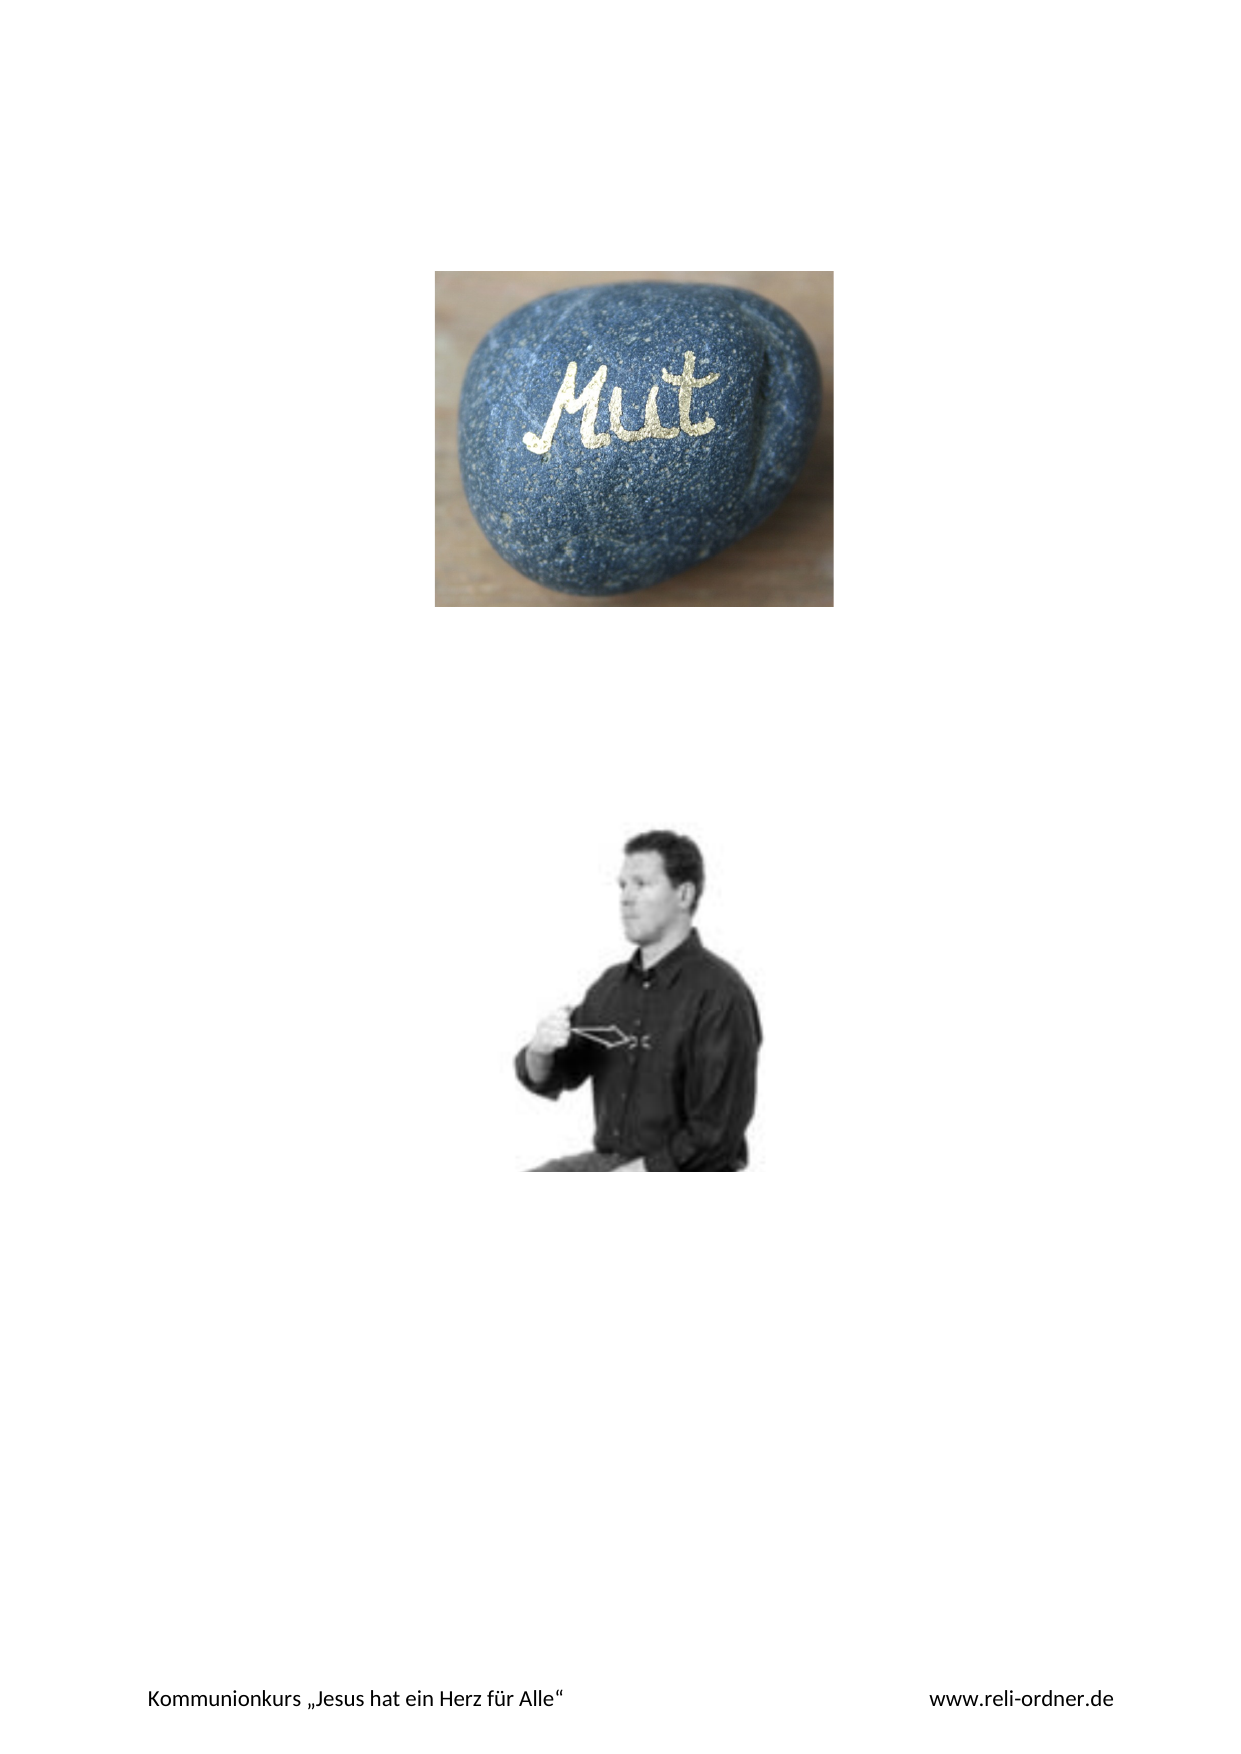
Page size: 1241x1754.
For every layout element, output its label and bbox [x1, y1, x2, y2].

picture [433, 271, 834, 606]
picture [496, 804, 793, 1170]
